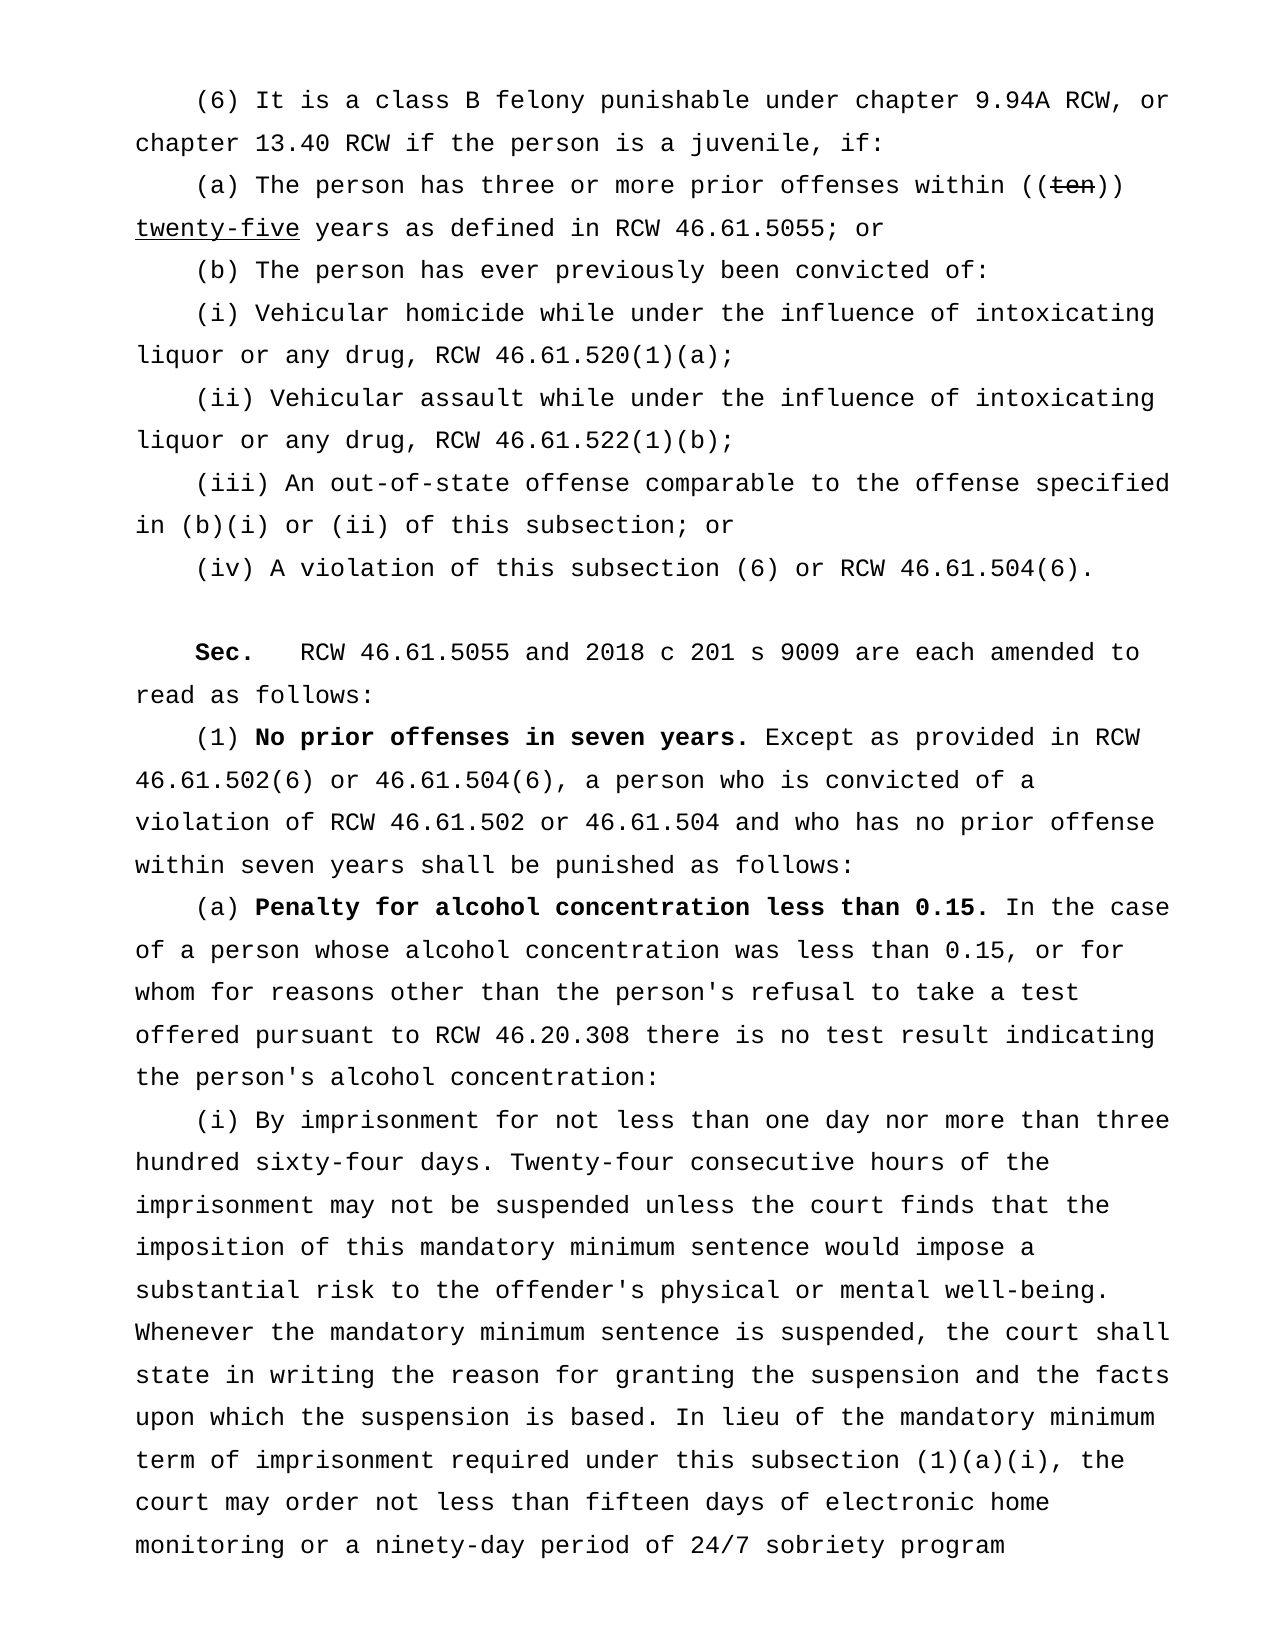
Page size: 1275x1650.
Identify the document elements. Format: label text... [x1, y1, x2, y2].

text (iv) A violation of this subsection (6) or RCW 46.61.504(6). [135, 542, 1170, 585]
text (i) Vehicular homicide while under the influence of intoxicating liquor or any drug, RCW 46.61.520(1)(a); [135, 287, 1170, 372]
text Sec. RCW 46.61.5055 and 2018 c 201 s 9009 are each amended to read as follows: [135, 627, 1170, 712]
text (iii) An out-of-state offense comparable to the offense specified in (b)(i) or (ii) of this subsection; or [135, 457, 1170, 542]
text (a) Penalty for alcohol concentration less than 0.15. In the case of a person whose alcohol concentration was less than 0.15, or for whom for reasons other than the person's refusal to take a test offered pursuant to RCW 46.20.308 there is no test result indicating the person's alcohol concentration: [135, 882, 1170, 1094]
text (1) No prior offenses in seven years. Except as provided in RCW 46.61.502(6) or 46.61.504(6), a person who is convicted of a violation of RCW 46.61.502 or 46.61.504 and who has no prior offense within seven years shall be punished as follows: [135, 712, 1170, 882]
text (6) It is a class B felony punishable under chapter 9.94A RCW, or chapter 13.40 RCW if the person is a juvenile, if: [135, 75, 1170, 160]
text (a) The person has three or more prior offenses within ((ten)) twenty-five years as defined in RCW 46.61.5055; or [135, 160, 1170, 245]
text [135, 1094, 1170, 1562]
text (ii) Vehicular assault while under the influence of intoxicating liquor or any drug, RCW 46.61.522(1)(b); [135, 372, 1170, 457]
text (b) The person has ever previously been convicted of: [135, 245, 1170, 287]
